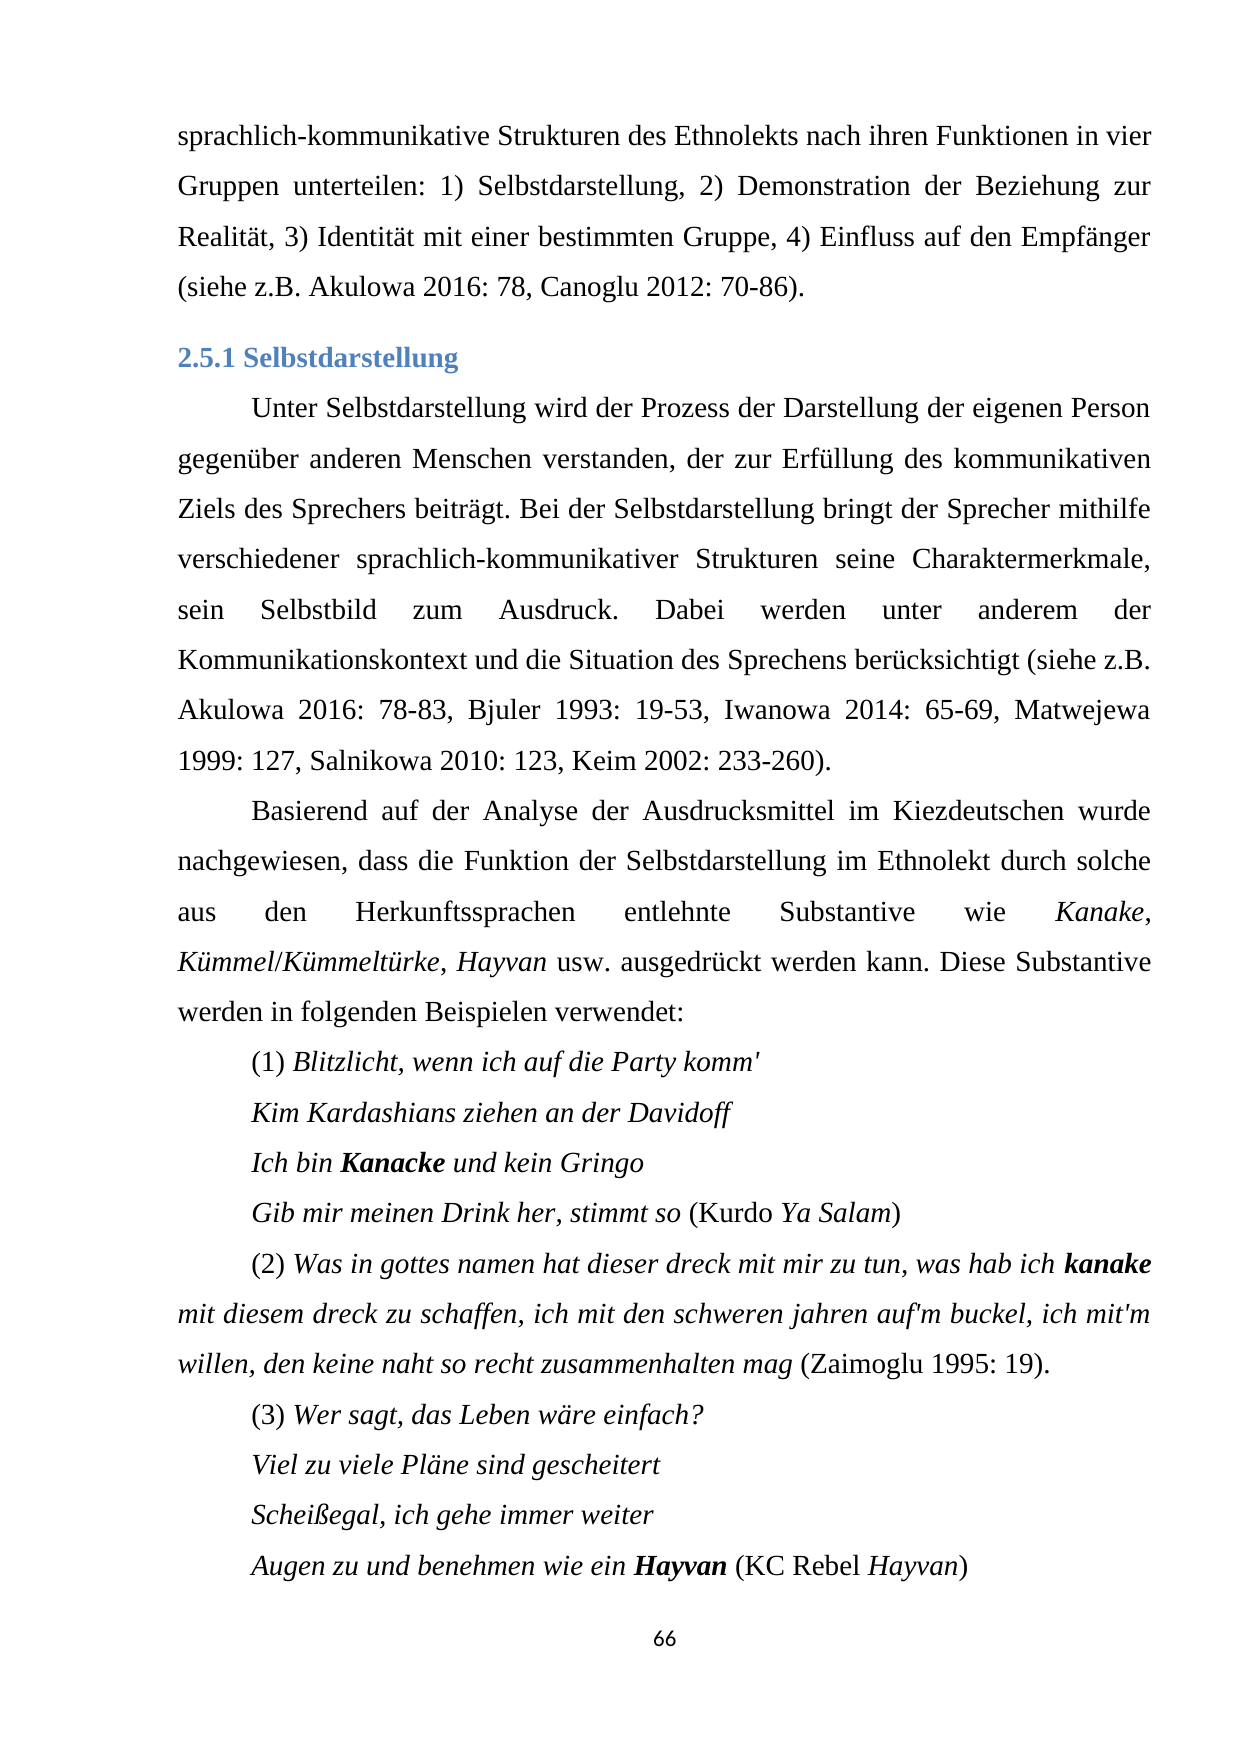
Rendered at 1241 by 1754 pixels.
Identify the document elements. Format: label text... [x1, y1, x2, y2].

text Ich bin Kanacke und kein Gringo [177, 1145, 1152, 1179]
text (2) Was in gottes namen hat dieser dreck mit mir zu tun, was hab ich kanake mit diesem dreck zu schaffen, ich mit den schweren jahren auf'm buckel, ich mit'm willen, den keine naht so recht zusammenhalten mag (Zaimoglu 1995: 19). [177, 1246, 1152, 1380]
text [177, 118, 1152, 303]
text Basierend auf der Analyse der Ausdrucksmittel im Kiezdeutschen wurde nachgewiesen, dass die Funktion der Selbstdarstellung im Ethnolekt durch solche aus den Herkunftssprachen entlehnte Substantive wie Kanake, Kümmel/Kümmeltürke, Hayvan usw. ausgedrückt werden kann. Diese Substantive werden in folgenden Beispielen verwendet: [177, 793, 1152, 1028]
text Viel zu viele Pläne sind gescheitert [177, 1447, 1152, 1481]
text Scheißegal, ich gehe immer weiter [177, 1497, 1152, 1531]
text Kim Kardashians ziehen an der Davidoff [177, 1095, 1152, 1128]
text (1) Blitzlicht, wenn ich auf die Party komm' [177, 1044, 1152, 1078]
text Unter Selbstdarstellung wird der Prozess der Darstellung der eigenen Person gegenüber anderen Menschen verstanden, der zur Erfüllung des kommunikativen Ziels des Sprechers beiträgt. Bei der Selbstdarstellung bringt der Sprecher mithilfe verschiedener sprachlich-kommunikativer Strukturen seine Charaktermerkmale, sein Selbstbild zum Ausdruck. Dabei werden unter anderem der Kommunikationskontext und die Situation des Sprechens berücksichtigt (siehe z.B. Akulowa 2016: 78-83, Bjuler 1993: 19-53, Iwanowa 2014: 65-69, Matwejewa 1999: 127, Salnikowa 2010: 123, Keim 2002: 233-260). [177, 391, 1152, 776]
text Augen zu und benehmen wie ein Hayvan (KC Rebel Hayvan) [177, 1548, 1152, 1581]
subtitle 2.5.1 Selbstdarstellung [177, 340, 1152, 374]
text Gib mir meinen Drink her, stimmt so (Kurdo Ya Salam) [177, 1196, 1152, 1229]
text (3) Wer sagt, das Leben wäre einfach? [177, 1397, 1152, 1430]
